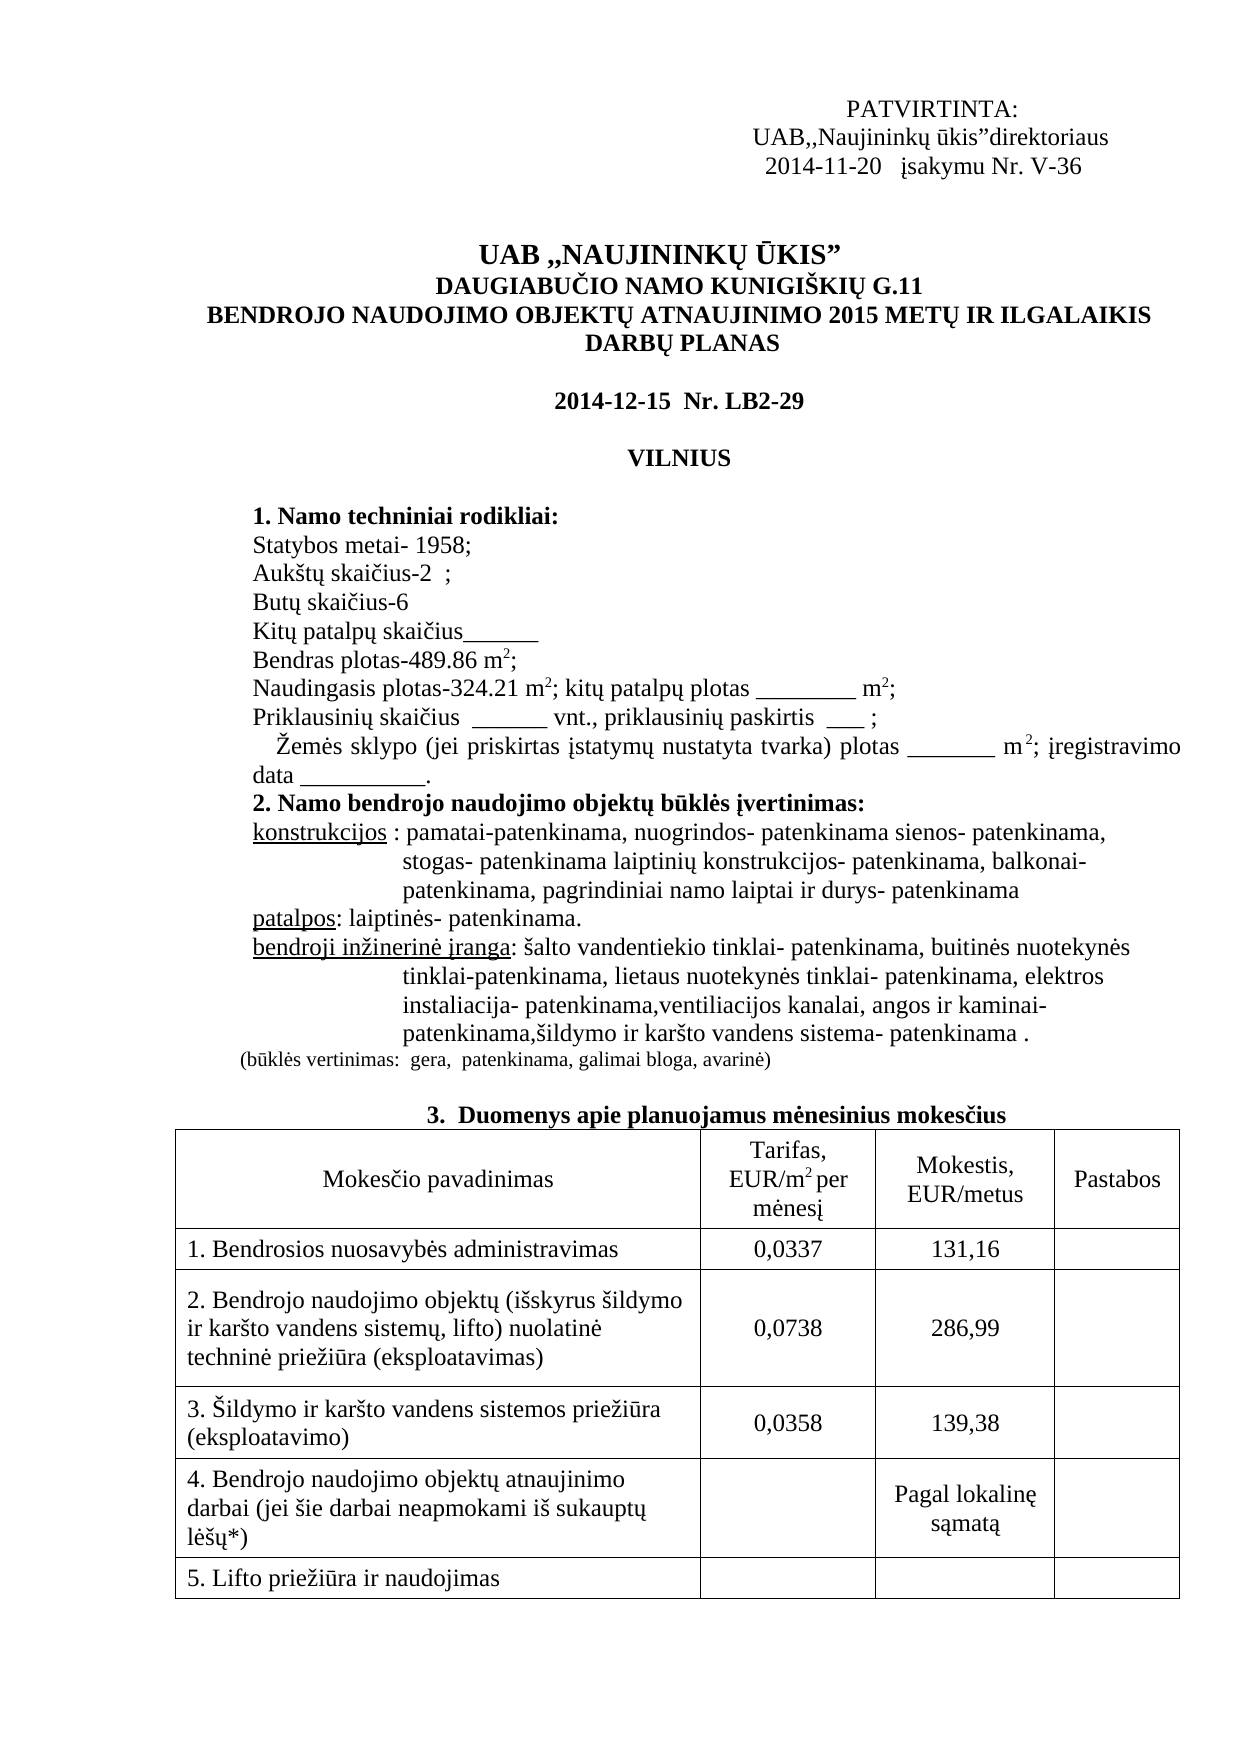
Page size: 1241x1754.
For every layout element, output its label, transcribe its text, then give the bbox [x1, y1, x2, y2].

text Aukštų skaičius-2 ; [177, 558, 1181, 587]
table_cell Pagal lokalinę sąmatą [876, 1459, 1054, 1557]
table_cell [701, 1459, 875, 1557]
table_cell 139,38 [876, 1387, 1054, 1458]
table_cell 1. Bendrosios nuosavybės administravimas [176, 1229, 700, 1269]
table_cell 131,16 [876, 1229, 1054, 1269]
text Kitų patalpų skaičius______ [177, 616, 1181, 645]
table_cell 286,99 [876, 1270, 1054, 1386]
table_header Mokestis, EUR/metus [876, 1130, 1054, 1227]
text DARBŲ PLANAS [177, 328, 1181, 357]
table_cell [1055, 1270, 1179, 1386]
text 2014-12-15 Nr. LB2-29 [177, 386, 1181, 415]
text PATVIRTINTA: [709, 94, 1181, 122]
text bendroji inžinerinė įranga: šalto vandentiekio tinklai- patenkinama, buitinės nuotekynės tinklai-patenkinama, lietaus nuotekynės tinklai- patenkinama, elektros instaliacija- patenkinama,ventiliacijos kanalai, angos ir kaminai- patenkinama,šildymo ir karšto vandens sistema- patenkinama . [177, 932, 1181, 1047]
subtitle 2. Namo bendrojo naudojimo objektų būklės įvertinimas: [252, 788, 1181, 817]
table_cell [1055, 1558, 1179, 1598]
table_header Tarifas, EUR/m2 per mėnesį [701, 1130, 875, 1227]
table_cell [1055, 1387, 1179, 1458]
table_cell 2. Bendrojo naudojimo objektų (išskyrus šildymo ir karšto vandens sistemų, lifto) nuolatinė techninė priežiūra (eksploatavimas) [176, 1270, 700, 1386]
table_cell [1055, 1229, 1179, 1269]
text patalpos: laiptinės- patenkinama. [177, 903, 1181, 932]
text Priklausinių skaičius ______ vnt., priklausinių paskirtis ___ ; [177, 702, 1181, 731]
text Statybos metai- 1958; [177, 530, 1181, 558]
table_cell [701, 1558, 875, 1598]
table_header Pastabos [1055, 1130, 1179, 1227]
text DAUGIABUČIO NAMO KUNIGIŠKIŲ G.11 [177, 271, 1181, 300]
text Žemės sklypo (jei priskirtas įstatymų nustatyta tvarka) plotas _______ m2; įregistravimo data __________. [177, 731, 1181, 788]
text UAB,,Naujininkų ūkis”direktoriaus [709, 122, 1181, 151]
table_cell 5. Lifto priežiūra ir naudojimas [176, 1558, 700, 1598]
table_cell 3. Šildymo ir karšto vandens sistemos priežiūra (eksploatavimo) [176, 1387, 700, 1458]
text konstrukcijos : pamatai-patenkinama, nuogrindos- patenkinama sienos- patenkinama, stogas- patenkinama laiptinių konstrukcijos- patenkinama, balkonai- patenkinama, pagrindiniai namo laiptai ir durys- patenkinama [158, 817, 1181, 903]
text Bendras plotas-489.86 m2; [177, 645, 1181, 673]
table_cell 0,0358 [701, 1387, 875, 1458]
text UAB ,,NAUJININKŲ ŪKIS” [177, 237, 1181, 271]
text 2014-11-20 įsakymu Nr. V-36 [709, 151, 1181, 180]
subtitle 3. Duomenys apie planuojamus mėnesinius mokesčius [252, 1100, 1181, 1129]
table_cell 4. Bendrojo naudojimo objektų atnaujinimo darbai (jei šie darbai neapmokami iš sukauptų lėšų*) [176, 1459, 700, 1557]
text (būklės vertinimas: , patenkinama, galimai bloga, avarinė) [177, 1047, 1181, 1071]
table_cell 0,0337 [701, 1229, 875, 1269]
table_cell [876, 1558, 1054, 1598]
text Butų skaičius-6 [177, 587, 1181, 616]
text Naudingasis plotas-324.21 m2; kitų patalpų plotas ________ m2; [177, 673, 1181, 702]
table_cell 0,0738 [701, 1270, 875, 1386]
table_header Mokesčio pavadinimas [176, 1130, 700, 1227]
table_cell [1055, 1459, 1179, 1557]
text 1. Namo techniniai rodikliai: [177, 501, 1181, 530]
text BENDROJO NAUDOJIMO OBJEKTŲ ATNAUJINIMO 2015 METŲ IR ILGALAIKIS [177, 300, 1181, 328]
